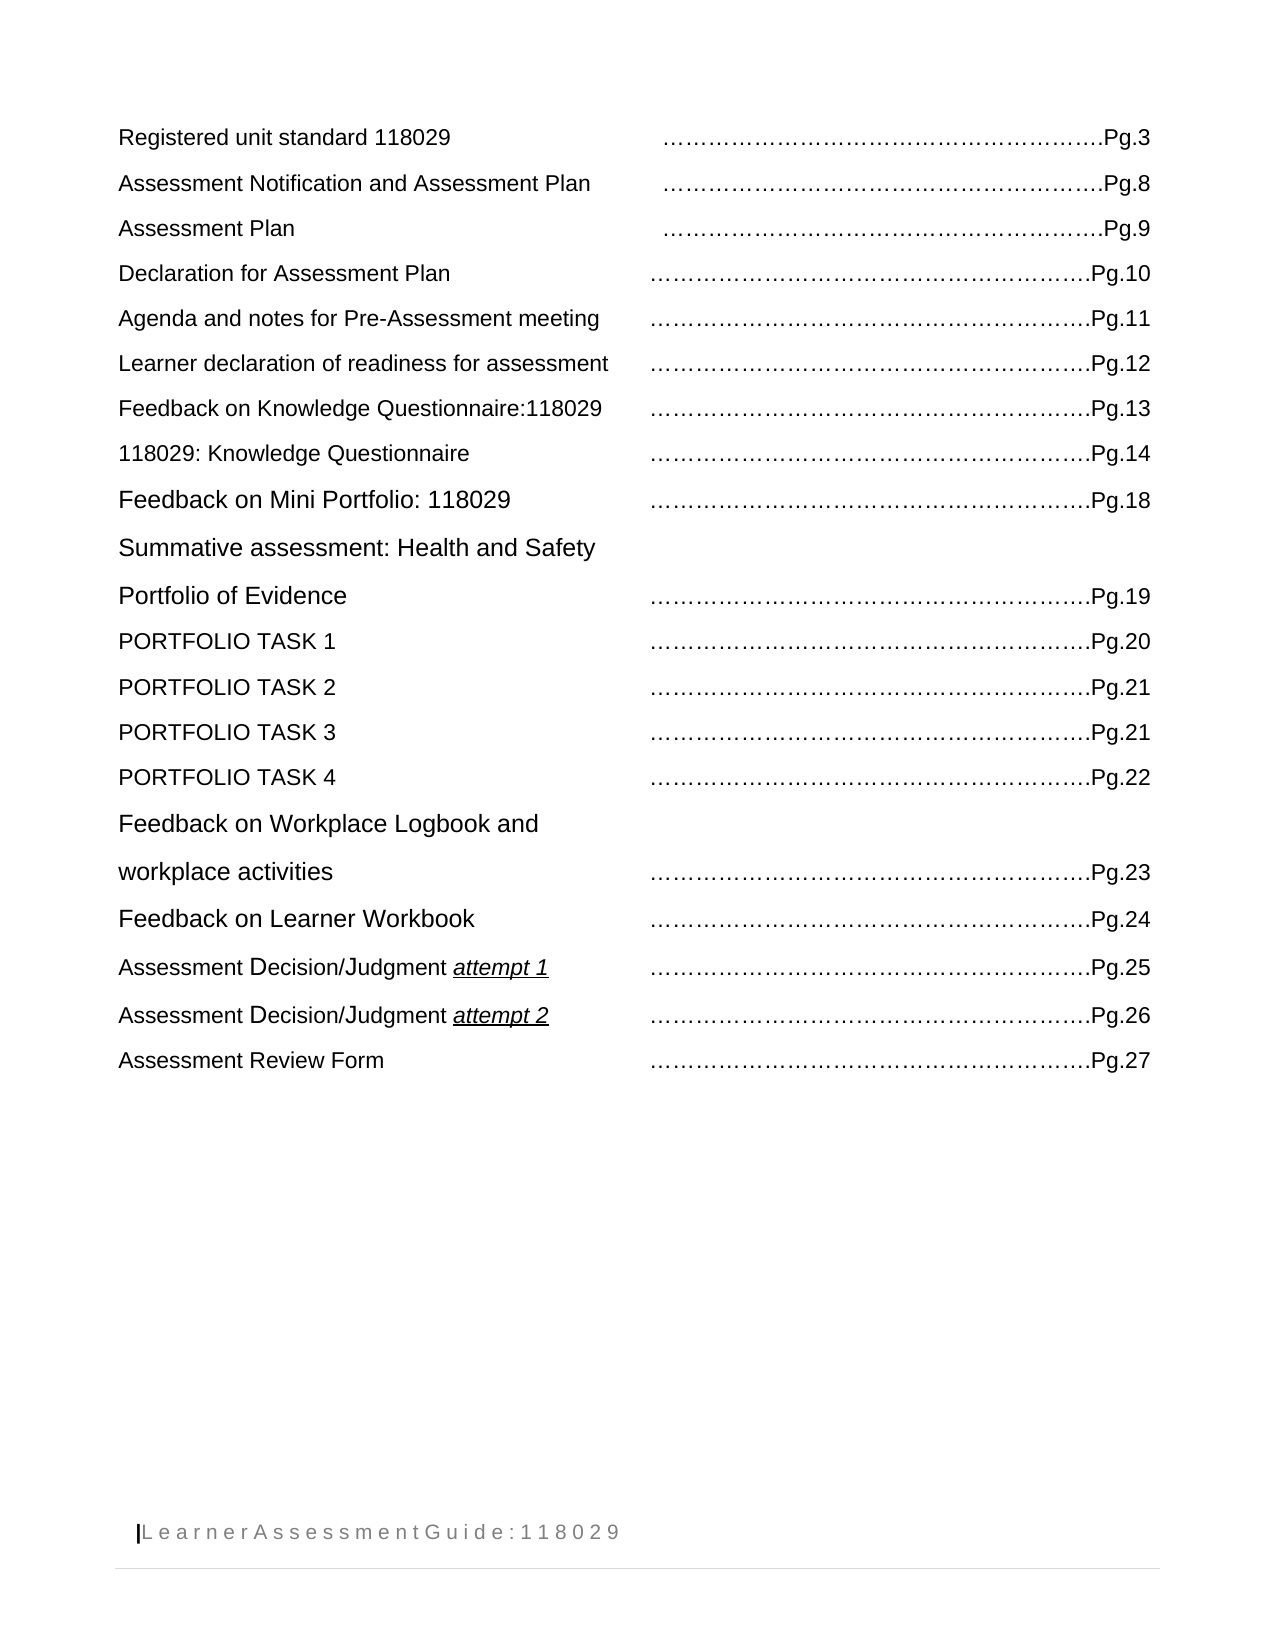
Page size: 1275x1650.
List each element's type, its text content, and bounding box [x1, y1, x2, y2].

text PORTFOLIO TASK 2 ………………………………………………….Pg.21 [118, 673, 1157, 700]
text Feedback on Learner Workbook ………………………………………………….Pg.24 [118, 904, 1157, 933]
text Learner declaration of readiness for assessment ………………………………………………….Pg.12 [118, 350, 1157, 376]
text Assessment Notification and Assessment Plan ………………………………………………….Pg.8 [118, 169, 1157, 196]
text Declaration for Assessment Plan ………………………………………………….Pg.10 [118, 260, 1157, 286]
text Summative assessment: Health and Safety [118, 533, 1157, 562]
text Assessment Plan ………………………………………………….Pg.9 [118, 214, 1157, 241]
text PORTFOLIO TASK 1 ………………………………………………….Pg.20 [118, 628, 1157, 655]
text PORTFOLIO TASK 3 ………………………………………………….Pg.21 [118, 718, 1157, 745]
text Feedback on Workplace Logbook and [118, 809, 1157, 837]
text workplace activities ………………………………………………….Pg.23 [118, 856, 1157, 885]
text 118029: Knowledge Questionnaire ………………………………………………….Pg.14 [118, 440, 1157, 466]
text Registered unit standard 118029 ………………………………………………….Pg.3 [118, 124, 1157, 151]
text Feedback on Knowledge Questionnaire:118029 ………………………………………………….Pg.13 [118, 395, 1157, 421]
text Assessment Decision/Judgment attempt 2 ………………………………………………….Pg.26 [118, 999, 1157, 1028]
text Assessment Review Form ………………………………………………….Pg.27 [118, 1047, 1157, 1074]
text Feedback on Mini Portfolio: 118029 ………………………………………………….Pg.18 [118, 485, 1157, 514]
text PORTFOLIO TASK 4 ………………………………………………….Pg.22 [118, 764, 1157, 790]
text Assessment Decision/Judgment attempt 1 ………………………………………………….Pg.25 [118, 952, 1157, 981]
text Agenda and notes for Pre-Assessment meeting ………………………………………………….Pg.11 [118, 305, 1157, 331]
text Portfolio of Evidence ………………………………………………….Pg.19 [118, 581, 1157, 609]
